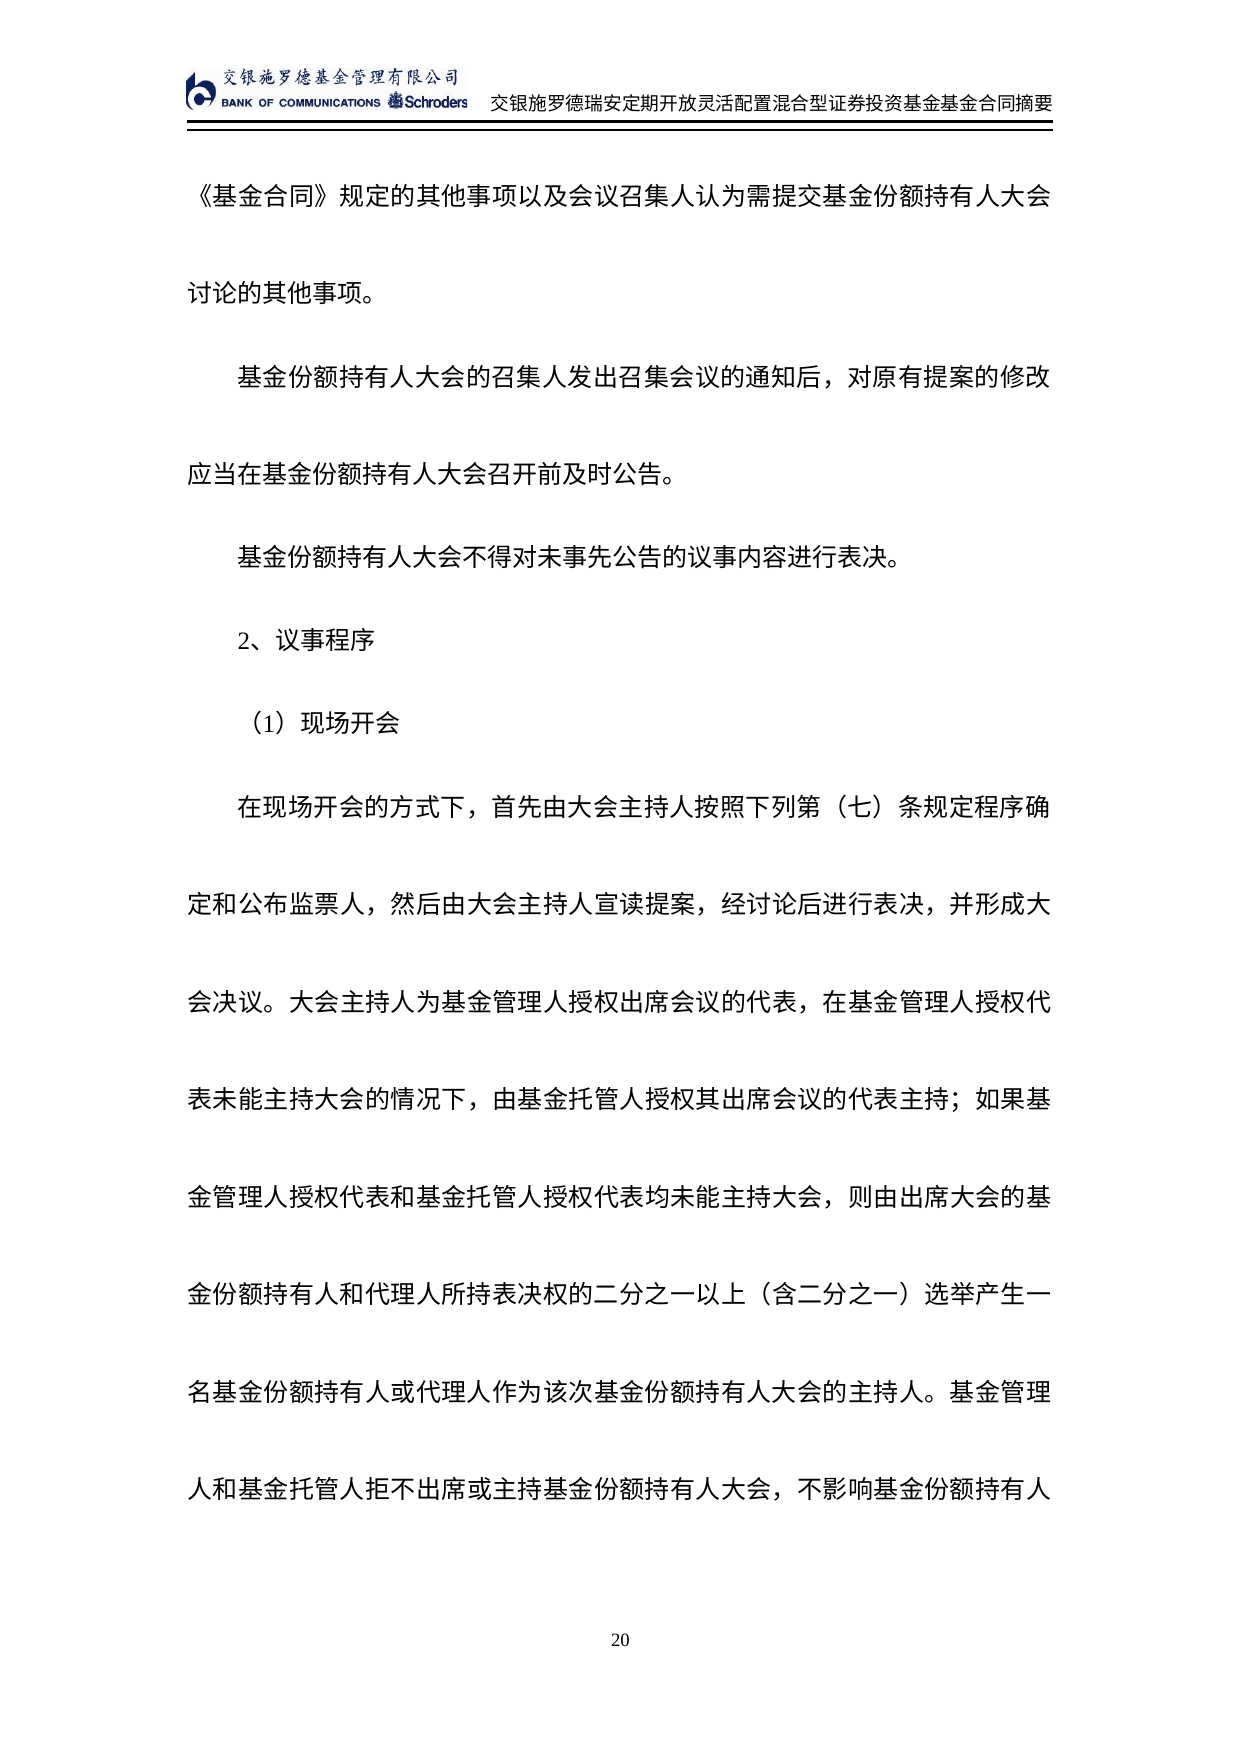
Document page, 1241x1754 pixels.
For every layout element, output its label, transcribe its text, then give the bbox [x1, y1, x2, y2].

text 基金份额持有人大会的召集人发出召集会议的通知后，对原有提案的修改应当在基金份额持有人大会召开前及时公告。 [187, 343, 1053, 505]
picture [186, 68, 468, 110]
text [187, 773, 1053, 1520]
text 基金份额持有人大会不得对未事先公告的议事内容进行表决。 [187, 523, 1053, 588]
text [187, 162, 1053, 324]
text （1）现场开会 [187, 689, 1053, 754]
text 2、议事程序 [187, 606, 1053, 671]
